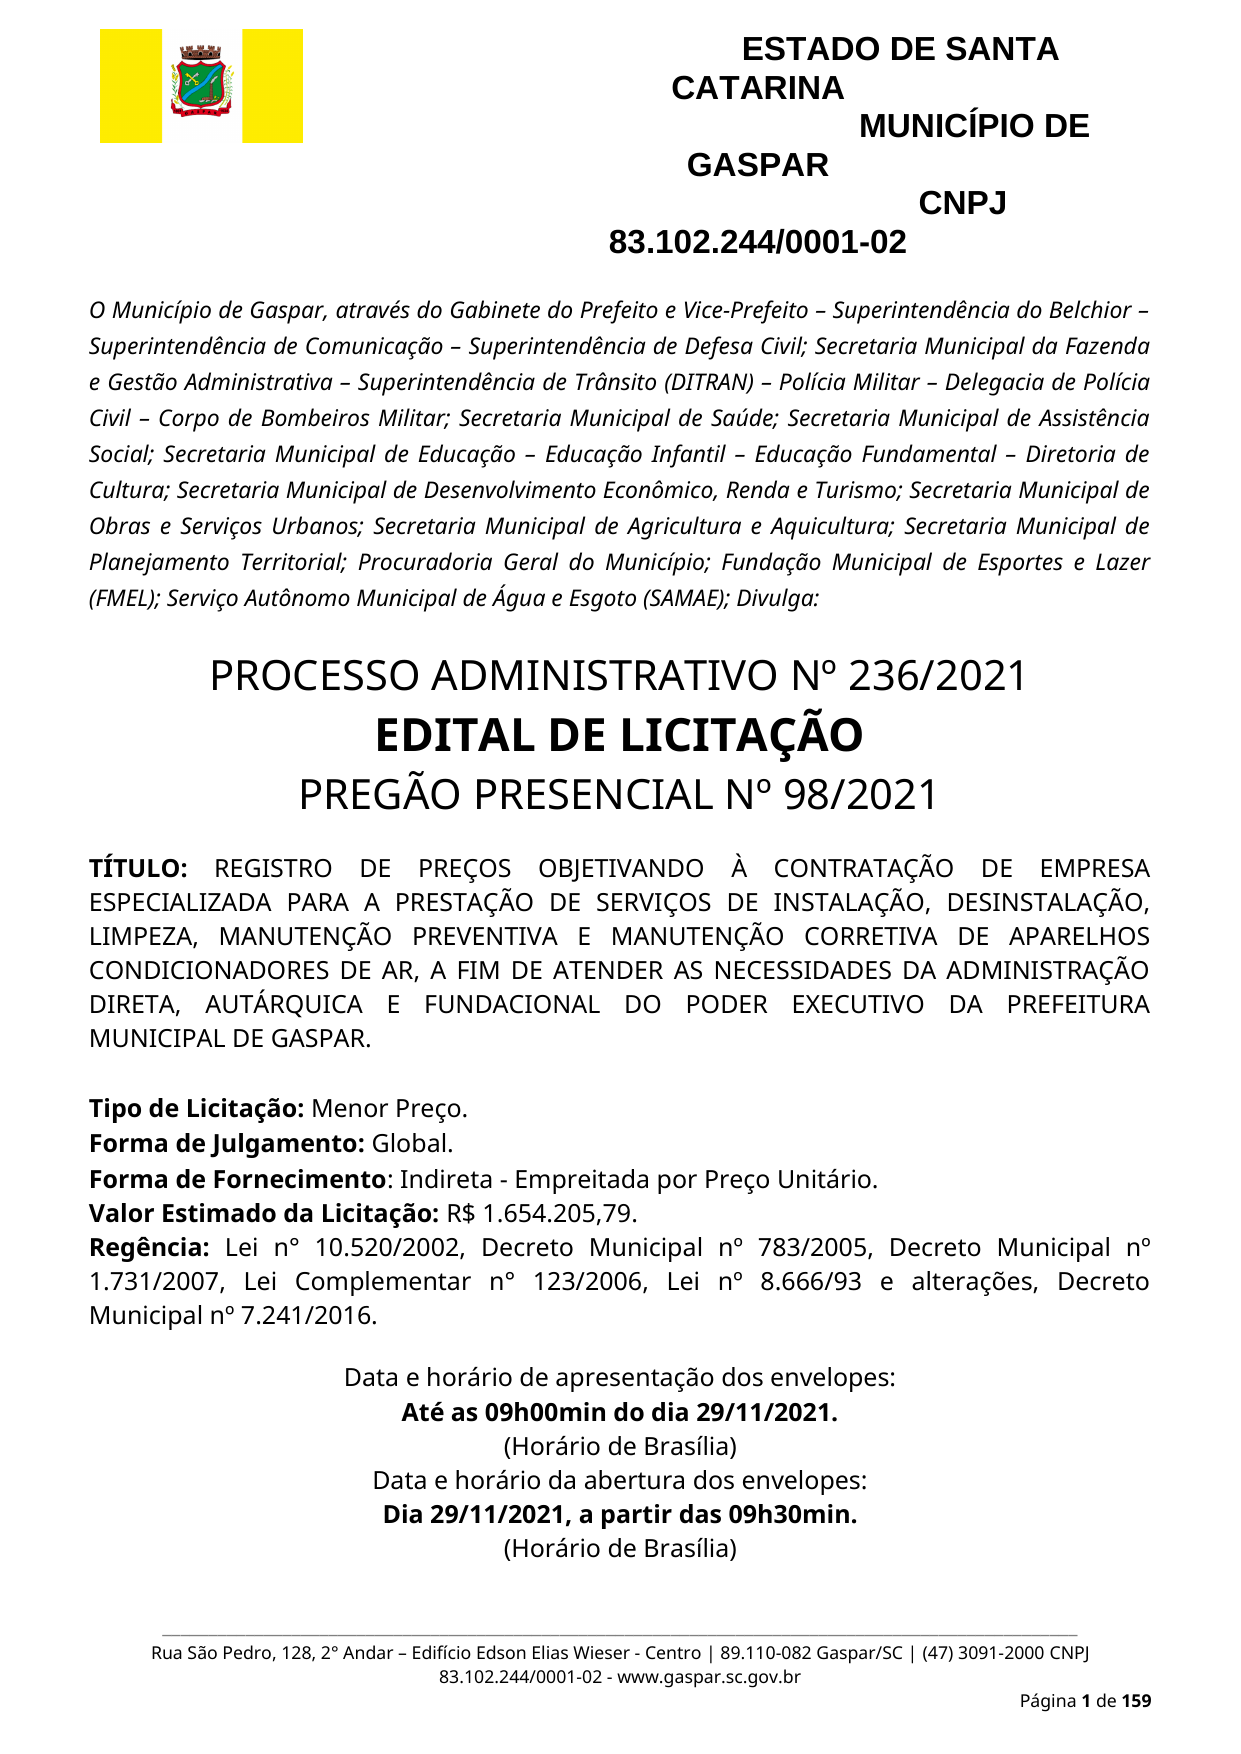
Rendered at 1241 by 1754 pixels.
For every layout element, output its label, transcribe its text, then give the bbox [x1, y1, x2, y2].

text Forma de Julgamento: Global. [89, 1124, 1152, 1160]
text (Horário de Brasília) [89, 1428, 1151, 1462]
text Dia 29/11/2021, a partir das 09h30min. [89, 1496, 1151, 1530]
text PROCESSO ADMINISTRATIVO Nº 236/2021 [89, 646, 1152, 703]
text TÍTULO: REGISTRO DE PREÇOS OBJETIVANDO À CONTRATAÇÃO DE EMPRESA ESPECIALIZADA PARA A PRESTAÇÃO DE SERVIÇOS DE INSTALAÇÃO, DESINSTALAÇÃO, LIMPEZA, MANUTENÇÃO PREVENTIVA E MANUTENÇÃO CORRETIVA DE APARELHOS CONDICIONADORES DE AR, A FIM DE ATENDER AS NECESSIDADES DA ADMINISTRAÇÃO DIRETA, AUTÁRQUICA E FUNDACIONAL DO PODER EXECUTIVO DA PREFEITURA MUNICIPAL DE GASPAR. [89, 850, 1152, 1055]
text Valor Estimado da Licitação: R$ 1.654.205,79. [89, 1195, 1152, 1229]
text Data e horário de apresentação dos envelopes: [89, 1360, 1151, 1394]
text O Município de Gaspar, através do Gabinete do Prefeito e Vice-Prefeito – Superintendência do Belchior – Superintendência de Comunicação – Superintendência de Defesa Civil; Secretaria Municipal da Fazenda e Gestão Administrativa – Superintendência de Trânsito (DITRAN) – Polícia Militar – Delegacia de Polícia Civil – Corpo de Bombeiros Militar; Secretaria Municipal de Saúde; Secretaria Municipal de Assistência Social; Secretaria Municipal de Educação – Educação Infantil – Educação Fundamental – Diretoria de Cultura; Secretaria Municipal de Desenvolvimento Econômico, Renda e Turismo; Secretaria Municipal de Obras e Serviços Urbanos; Secretaria Municipal de Agricultura e Aquicultura; Secretaria Municipal de Planejamento Territorial; Procuradoria Geral do Município; Fundação Municipal de Esportes e Lazer (FMEL); Serviço Autônomo Municipal de Água e Esgoto (SAMAE); Divulga: [89, 294, 1152, 613]
text (Horário de Brasília) [89, 1530, 1152, 1564]
picture [100, 29, 303, 143]
text Data e horário da abertura dos envelopes: [89, 1462, 1151, 1496]
text Regência: Lei n° 10.520/2002, Decreto Municipal nº 783/2005, Decreto Municipal nº 1.731/2007, Lei Complementar n° 123/2006, Lei nº 8.666/93 e alterações, Decreto Municipal nº 7.241/2016. [89, 1229, 1152, 1332]
text Até as 09h00min do dia 29/11/2021. [89, 1394, 1151, 1428]
text Tipo de Licitação: Menor Preço. [89, 1089, 1152, 1124]
text PREGÃO PRESENCIAL Nº 98/2021 [89, 765, 1152, 822]
text Forma de Fornecimento: Indireta - Empreitada por Preço Unitário. [89, 1160, 1152, 1195]
text EDITAL DE LICITAÇÃO [89, 703, 1152, 765]
